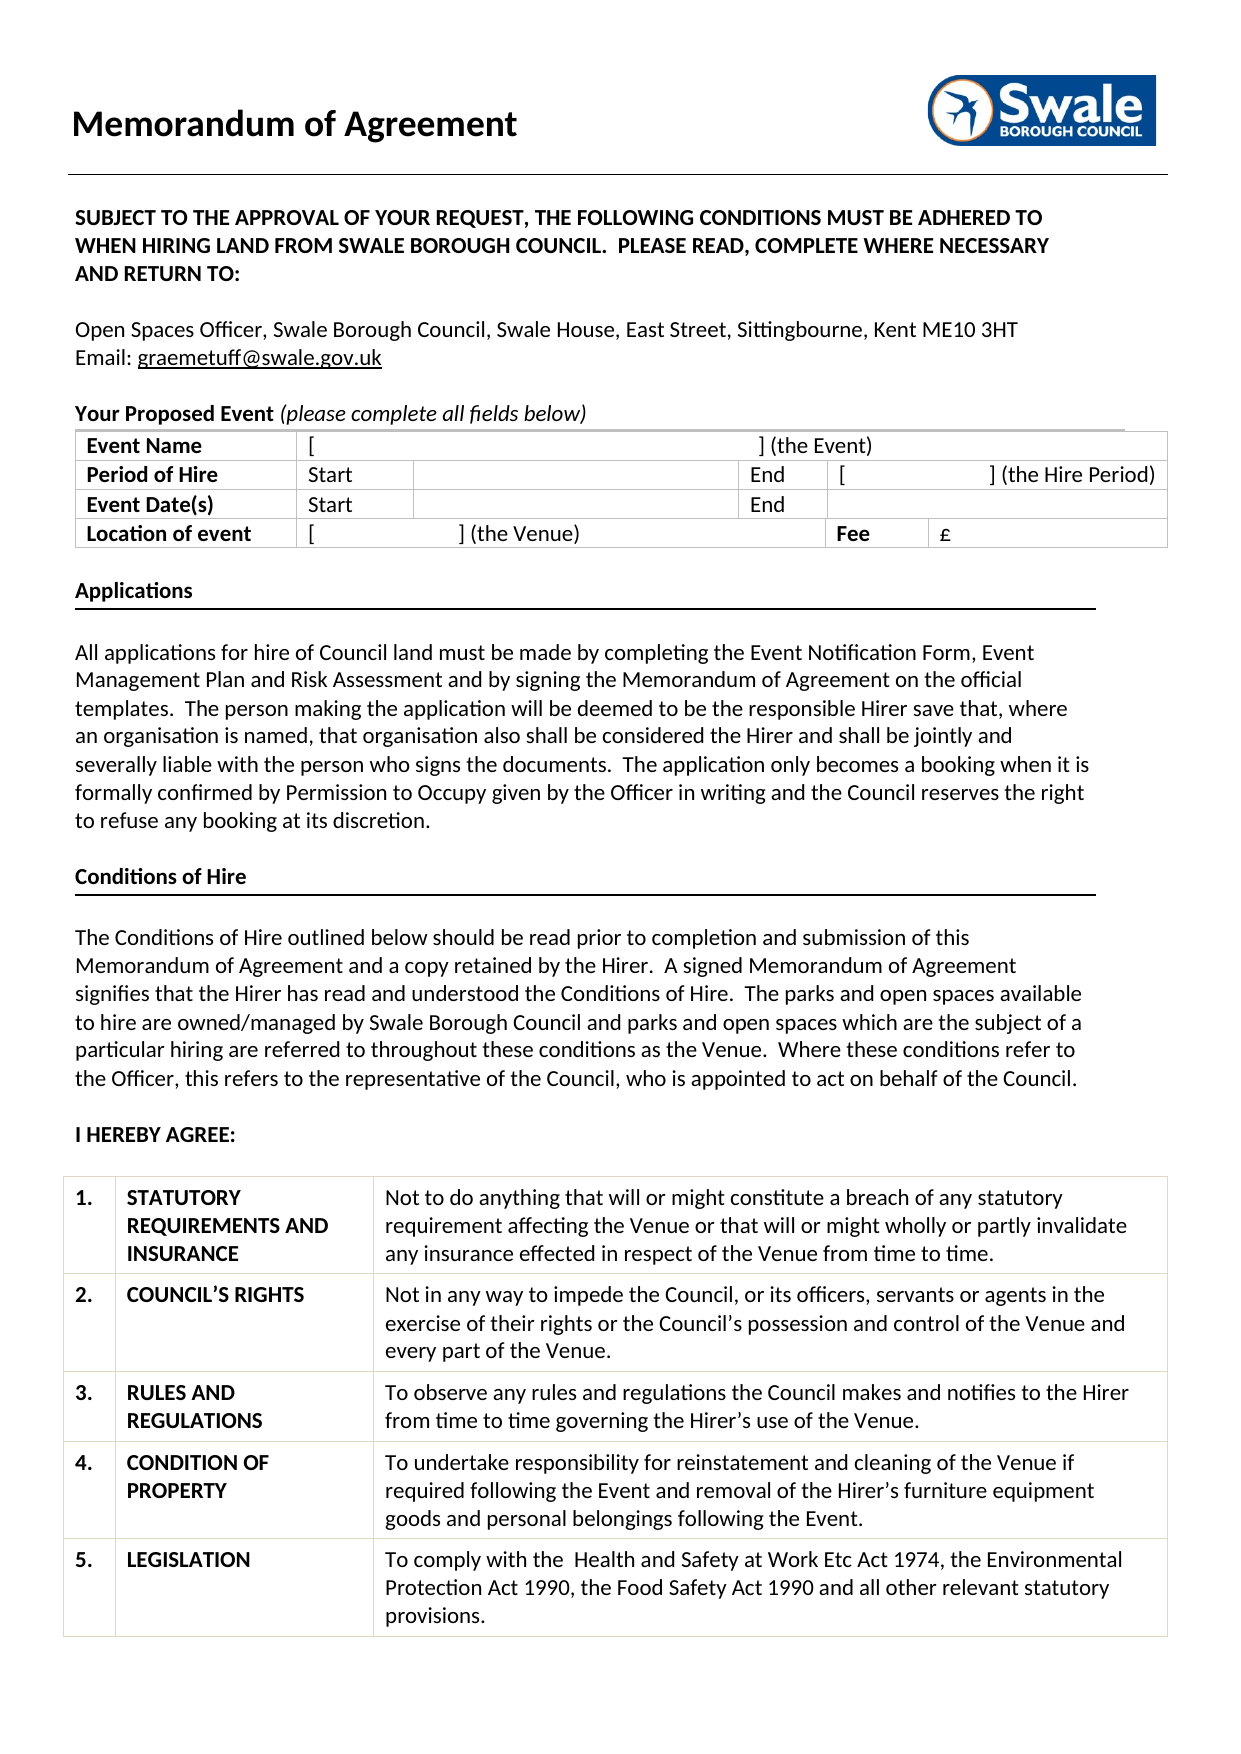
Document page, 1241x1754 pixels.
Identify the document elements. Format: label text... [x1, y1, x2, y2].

table_cell [64, 1372, 115, 1441]
table_cell RULES AND REGULATIONS [116, 1372, 373, 1441]
table_cell Location of event [76, 519, 296, 547]
table_header Not to do anything that will or might constitute a breach of any statutory requirement affecting the Venue or that will or might wholly or partly invalidate any insurance effected in respect of the Venue from time to time. [374, 1177, 1167, 1273]
table_header [ ] (the Event) [297, 432, 1167, 459]
table_cell End [739, 461, 827, 489]
table_cell [ ] (the Hire Period) [828, 461, 1167, 489]
table_cell [64, 1442, 115, 1538]
table_header Event Name [76, 432, 296, 459]
table_cell [828, 490, 1167, 518]
table_cell [64, 1274, 115, 1371]
table_cell CONDITION OF PROPERTY [116, 1442, 373, 1538]
text The Conditions of Hire outlined below should be read prior to completion and submission of this Memorandum of Agreement and a copy retained by the Hirer. A signed Memorandum of Agreement signifies that the Hirer has read and understood the Conditions of Hire. The parks and open spaces available to hire are owned/managed by Swale Borough Council and parks and open spaces which are the subject of a particular hiring are referred to throughout these conditions as the Venue. Where these conditions refer to the Officer, this refers to the representative of the Council, who is appointed to act on behalf of the Council. [75, 923, 1096, 1092]
table_cell End [739, 490, 827, 518]
table_header STATUTORY REQUIREMENTS AND INSURANCE [116, 1177, 373, 1273]
text I HEREBY AGREE: [75, 1120, 1096, 1148]
table_header [924, 75, 1168, 174]
table_cell Event Date(s) [76, 490, 296, 518]
text Conditions of Hire [75, 862, 1096, 894]
table_header Memorandum of Agreement [68, 75, 924, 174]
table_cell Fee [826, 519, 928, 547]
table_cell COUNCIL’S RIGHTS [116, 1274, 373, 1371]
table_cell [414, 461, 738, 489]
table_cell LEGISLATION [116, 1539, 373, 1636]
text All applications for hire of Council land must be made by completing the Event Notification Form, Event Management Plan and Risk Assessment and by signing the Memorandum of Agreement on the official templates. The person making the application will be deemed to be the responsible Hirer save that, where an organisation is named, that organisation also shall be considered the Hirer and shall be jointly and severally liable with the person who signs the documents. The application only becomes a booking when it is formally confirmed by Permission to Occupy given by the Officer in writing and the Council reserves the right to refuse any booking at its discretion. [75, 638, 1096, 834]
table_cell Not in any way to impede the Council, or its officers, servants or agents in the exercise of their rights or the Council’s possession and control of the Venue and every part of the Venue. [374, 1274, 1167, 1371]
table_cell Start [297, 490, 413, 518]
subtitle Your Proposed Event (please complete all fields below) [75, 399, 1125, 429]
table_cell [ ] (the Venue) [297, 519, 825, 547]
text Open Spaces Officer, Swale Borough Council, Swale House, East Street, Sittingbourne, Kent ME10 3HT [75, 315, 1096, 343]
table_cell Period of Hire [76, 461, 296, 489]
text SUBJECT TO THE APPROVAL OF YOUR REQUEST, THE FOLLOWING CONDITIONS MUST BE ADHERED TO WHEN HIRING LAND FROM SWALE BOROUGH COUNCIL. PLEASE READ, COMPLETE WHERE NECESSARY AND RETURN TO: [75, 203, 1096, 287]
table_cell To observe any rules and regulations the Council makes and notifies to the Hirer from time to time governing the Hirer’s use of the Venue. [374, 1372, 1167, 1441]
text Applications [75, 576, 1096, 608]
text Email: graemetuff@swale.gov.uk [75, 343, 1096, 371]
table_cell £ [929, 519, 1167, 547]
table_cell [64, 1539, 115, 1636]
table_cell To comply with the Health and Safety at Work Etc Act 1974, the Environmental Protection Act 1990, the Food Safety Act 1990 and all other relevant statutory provisions. [374, 1539, 1167, 1636]
table_cell To undertake responsibility for reinstatement and cleaning of the Venue if required following the Event and removal of the Hirer’s furniture equipment goods and personal belongings following the Event. [374, 1442, 1167, 1538]
table_cell Start [297, 461, 413, 489]
table_cell [414, 490, 738, 518]
picture [927, 75, 1157, 146]
table_header [64, 1177, 115, 1273]
